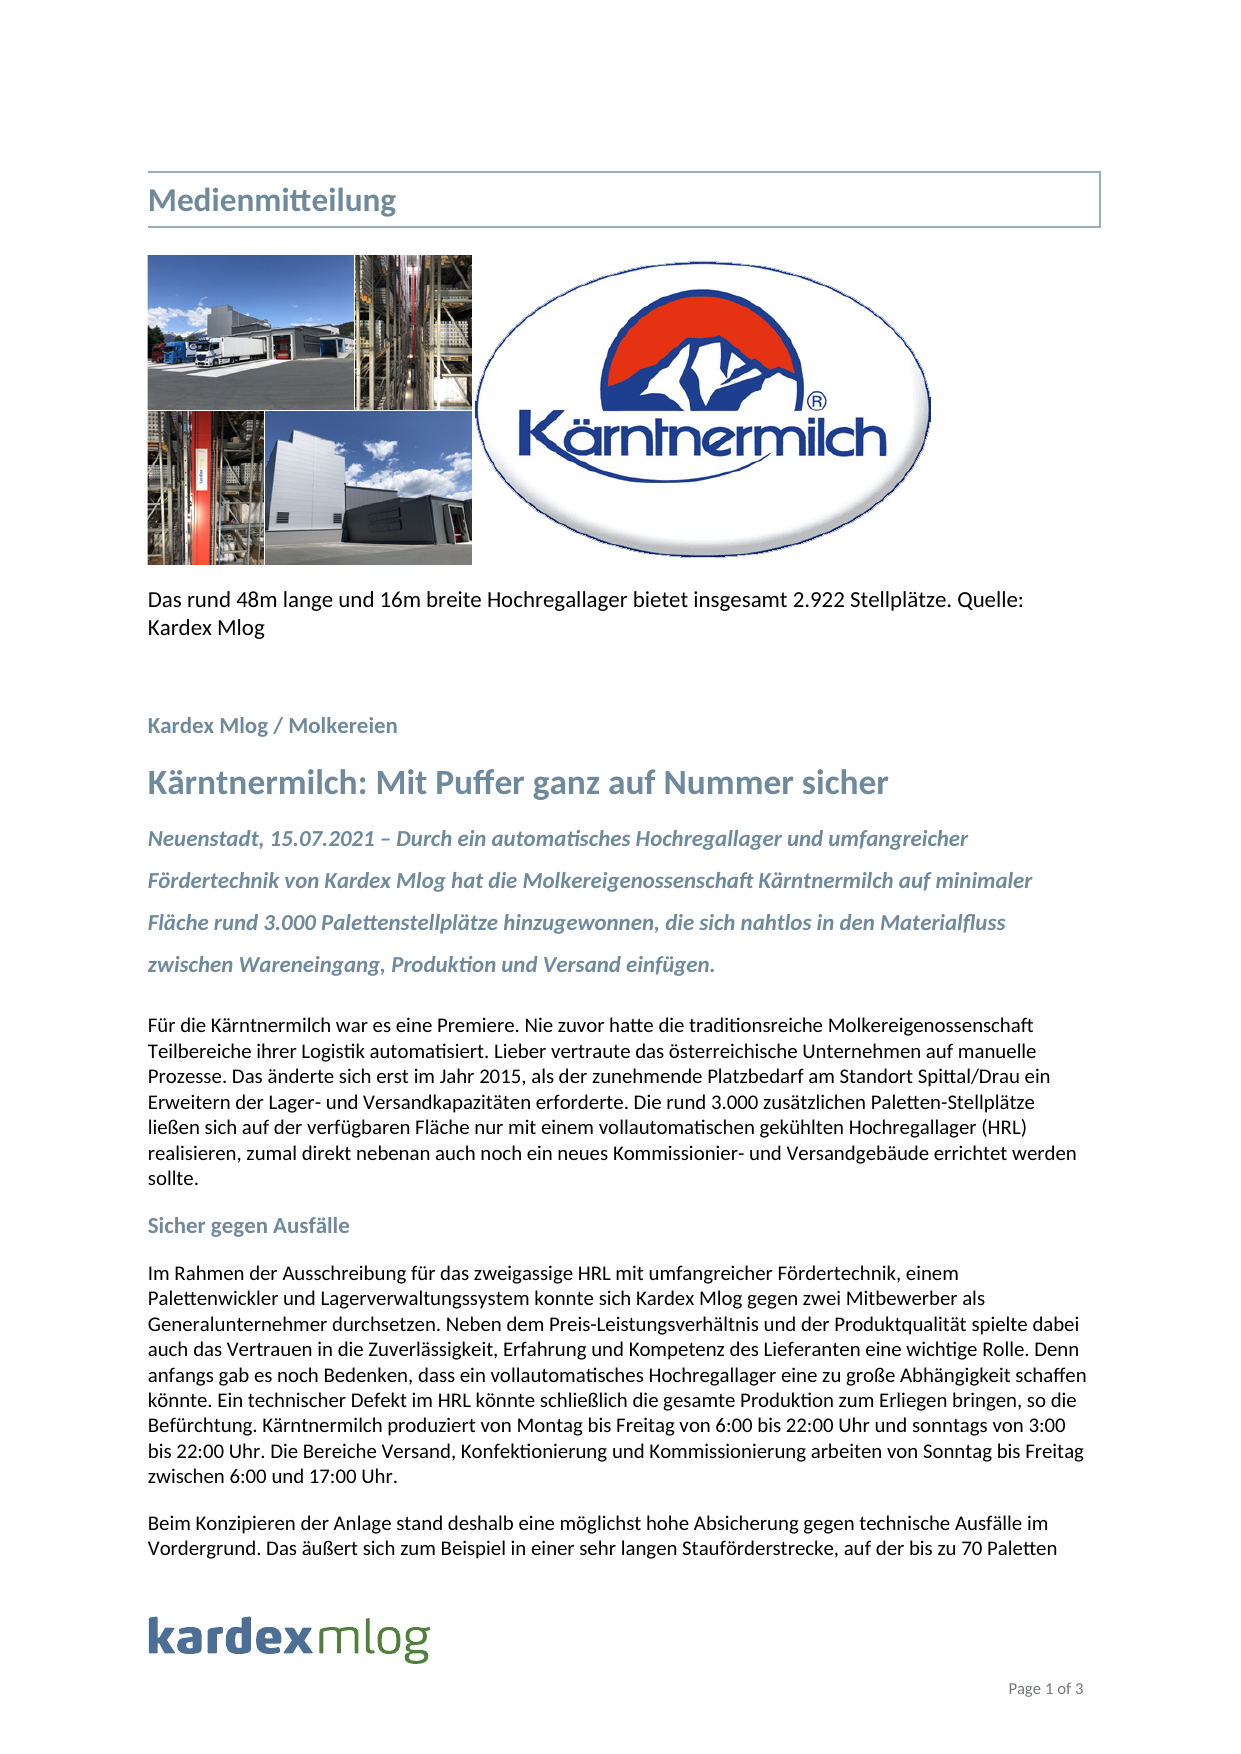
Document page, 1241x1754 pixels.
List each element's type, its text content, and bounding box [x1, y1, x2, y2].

text Neuenstadt, 15.07.2021 – Durch ein automatisches Hochregallager und umfangreicher Fördertechnik von Kardex Mlog hat die Molkereigenossenschaft Kärntnermilch auf minimaler Fläche rund 3.000 Palettenstellplätze hinzugewonnen, die sich nahtlos in den Materialfluss zwischen Wareneingang, Produktion und Versand einfügen. [148, 824, 1092, 978]
text Das rund 48m lange und 16m breite Hochregallager bietet insgesamt 2.922 Stellplätze. Quelle: Kardex Mlog [148, 585, 1092, 641]
picture [147, 255, 935, 565]
text Kärntnermilch: Mit Puffer ganz auf Nummer sicher [148, 760, 1092, 803]
title Medienmitteilung [148, 173, 1099, 226]
text Kardex Mlog / Molkereien [148, 711, 1092, 739]
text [148, 1510, 1092, 1561]
text Sicher gegen Ausfälle [148, 1211, 1092, 1239]
text Für die Kärntnermilch war es eine Premiere. Nie zuvor hatte die traditionsreiche Molkereigenossenschaft Teilbereiche ihrer Logistik automatisiert. Lieber vertraute das österreichische Unternehmen auf manuelle Prozesse. Das änderte sich erst im Jahr 2015, als der zunehmende Platzbedarf am Standort Spittal/Drau ein Erweitern der Lager- und Versandkapazitäten erforderte. Die rund 3.000 zusätzlichen Paletten-Stellplätze ließen sich auf der verfügbaren Fläche nur mit einem vollautomatischen gekühlten Hochregallager (HRL) realisieren, zumal direkt nebenan auch noch ein neues Kommissionier- und Versandgebäude errichtet werden sollte. [148, 1013, 1092, 1191]
text Im Rahmen der Ausschreibung für das zweigassige HRL mit umfangreicher Fördertechnik, einem Palettenwickler und Lagerverwaltungssystem konnte sich Kardex Mlog gegen zwei Mitbewerber als Generalunternehmer durchsetzen. Neben dem Preis-Leistungsverhältnis und der Produktqualität spielte dabei auch das Vertrauen in die Zuverlässigkeit, Erfahrung und Kompetenz des Lieferanten eine wichtige Rolle. Denn anfangs gab es noch Bedenken, dass ein vollautomatisches Hochregallager eine zu große Abhängigkeit schaffen könnte. Ein technischer Defekt im HRL könnte schließlich die gesamte Produktion zum Erliegen bringen, so die Befürchtung. Kärntnermilch produziert von Montag bis Freitag von 6:00 bis 22:00 Uhr und sonntags von 3:00 bis 22:00 Uhr. Die Bereiche Versand, Konfektionierung und Kommissionierung arbeiten von Sonntag bis Freitag zwischen 6:00 und 17:00 Uhr. [148, 1260, 1092, 1489]
